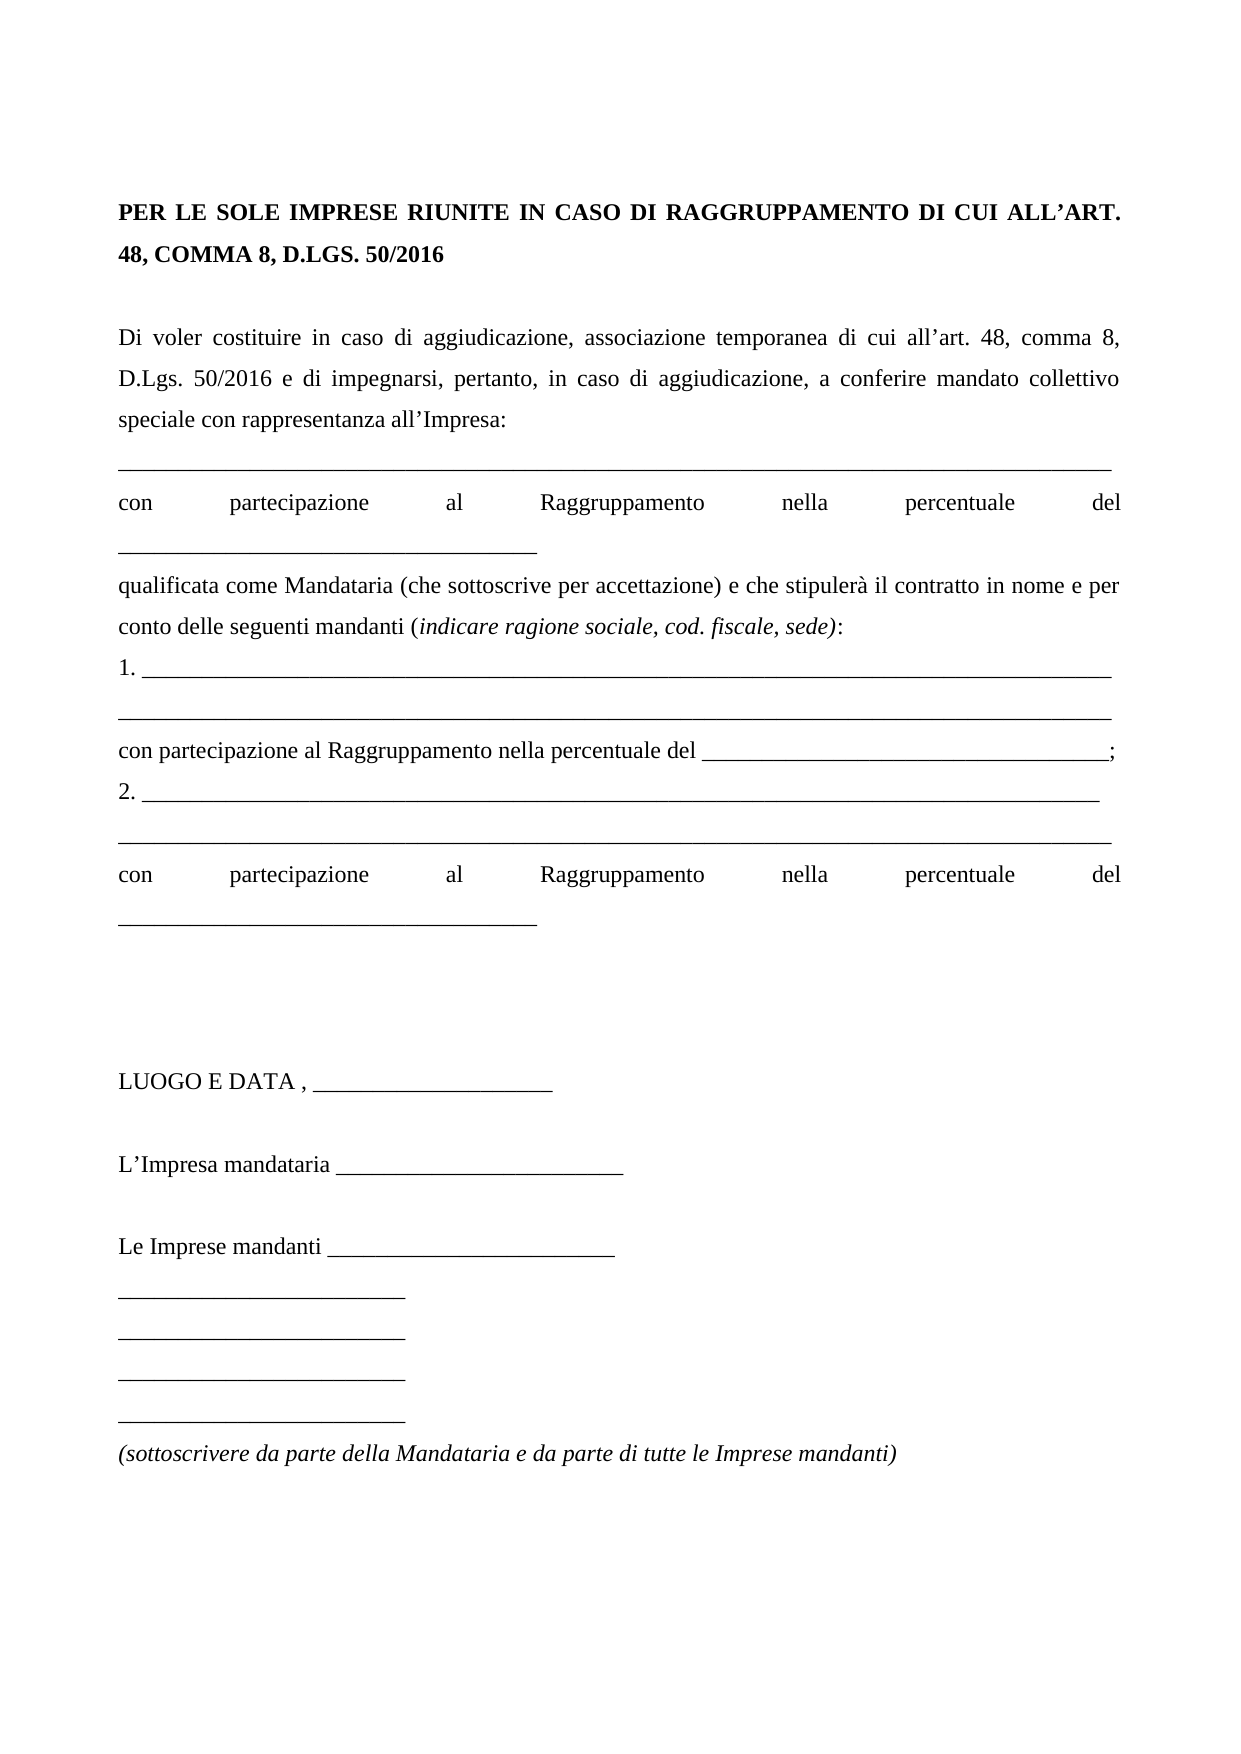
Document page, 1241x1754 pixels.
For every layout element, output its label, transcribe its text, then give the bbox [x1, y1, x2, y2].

text L’Impresa mandataria ________________________ [118, 1149, 1122, 1177]
text con partecipazione al Raggruppamento nella percentuale del ___________________________________ [118, 860, 1122, 929]
text (sottoscrivere da parte della Mandataria e da parte di tutte le Imprese mandanti) [118, 1439, 1122, 1467]
text con partecipazione al Raggruppamento nella percentuale del __________________________________; [118, 736, 1122, 764]
text ________________________ [118, 1274, 1122, 1301]
text ________________________ [118, 1356, 1122, 1384]
text 2. ________________________________________________________________________________ [118, 777, 1122, 805]
text LUOGO E DATA , ____________________ [118, 1067, 1122, 1094]
text PER LE SOLE IMPRESE RIUNITE IN CASO DI RAGGRUPPAMENTO DI CUI ALL’ART. 48, COMMA 8, D.LGS. 50/2016 [118, 198, 1122, 267]
text ___________________________________________________________________________________ [118, 447, 1122, 474]
text Di voler costituire in caso di aggiudicazione, associazione temporanea di cui all’art. 48, comma 8, D.Lgs. 50/2016 e di impegnarsi, pertanto, in caso di aggiudicazione, a conferire mandato collettivo speciale con rappresentanza all’Impresa: [118, 322, 1122, 433]
text con partecipazione al Raggruppamento nella percentuale del ___________________________________ [118, 488, 1122, 557]
text 1. _________________________________________________________________________________ [118, 653, 1122, 681]
text ___________________________________________________________________________________ [118, 819, 1122, 846]
text ___________________________________________________________________________________ [118, 695, 1122, 722]
text Le Imprese mandanti ________________________ [118, 1232, 1122, 1260]
text ________________________ [118, 1315, 1122, 1343]
text qualificata come Mandataria (che sottoscrive per accettazione) e che stipulerà il contratto in nome e per conto delle seguenti mandanti (indicare ragione sociale, cod. fiscale, sede): [118, 571, 1122, 639]
text ________________________ [118, 1398, 1122, 1425]
